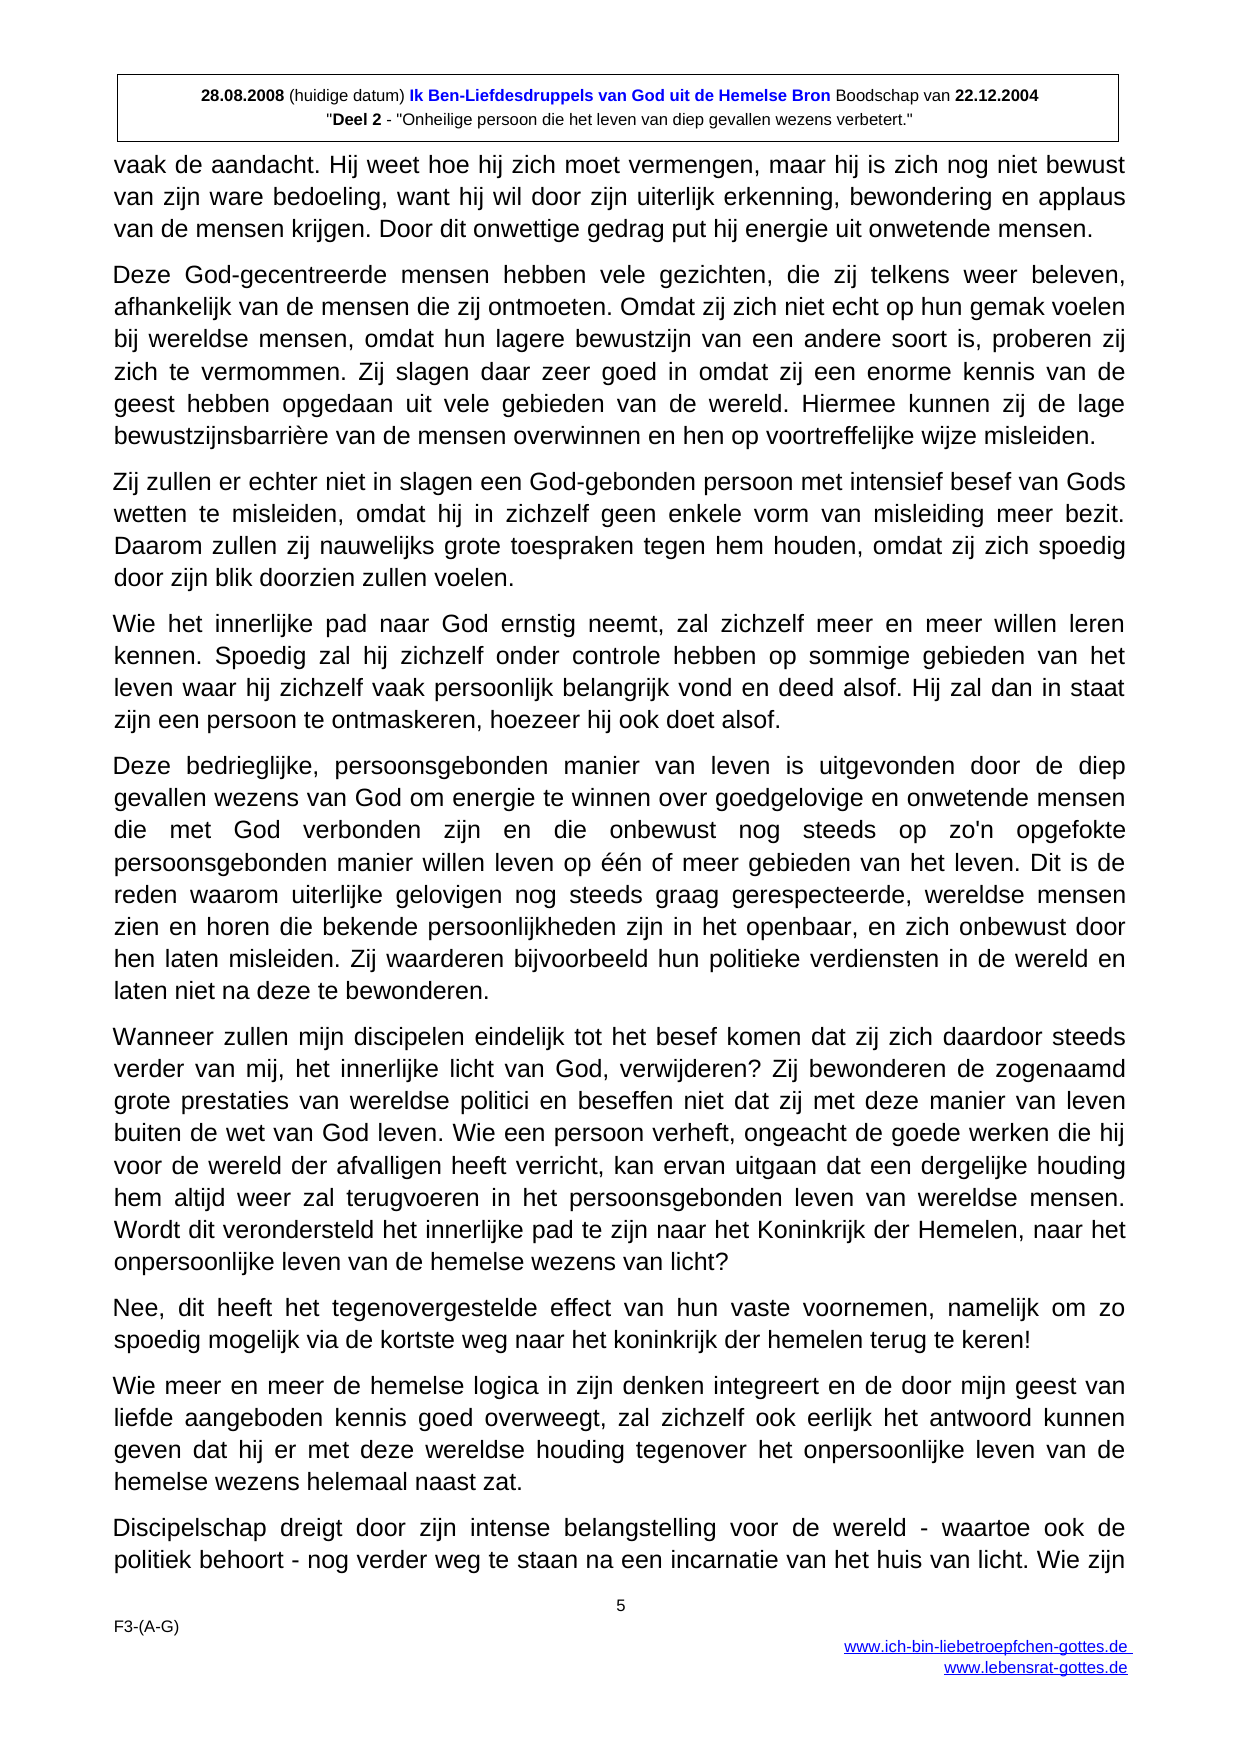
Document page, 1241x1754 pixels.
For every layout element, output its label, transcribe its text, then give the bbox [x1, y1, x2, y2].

text Deze bedrieglijke, persoonsgebonden manier van leven is uitgevonden door de diep gevallen wezens van God om energie te winnen over goedgelovige en onwetende mensen die met God verbonden zijn en die onbewust nog steeds op zo'n opgefokte persoonsgebonden manier willen leven op één of meer gebieden van het leven. Dit is de reden waarom uiterlijke gelovigen nog steeds graag gerespecteerde, wereldse mensen zien en horen die bekende persoonlijkheden zijn in het openbaar, en zich onbewust door hen laten misleiden. Zij waarderen bijvoorbeeld hun politieke verdiensten in de wereld en laten niet na deze te bewonderen. [112, 751, 1127, 1005]
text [112, 150, 1127, 243]
text Wie meer en meer de hemelse logica in zijn denken integreert en de door mijn geest van liefde aangeboden kennis goed overweegt, zal zichzelf ook eerlijk het antwoord kunnen geven dat hij er met deze wereldse houding tegenover het onpersoonlijke leven van de hemelse wezens helemaal naast zat. [112, 1371, 1127, 1496]
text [112, 1513, 1127, 1574]
text Wie het innerlijke pad naar God ernstig neemt, zal zichzelf meer en meer willen leren kennen. Spoedig zal hij zichzelf onder controle hebben op sommige gebieden van het leven waar hij zichzelf vaak persoonlijk belangrijk vond en deed alsof. Hij zal dan in staat zijn een persoon te ontmaskeren, hoezeer hij ook doet alsof. [112, 609, 1127, 734]
text Zij zullen er echter niet in slagen een God-gebonden persoon met intensief besef van Gods wetten te misleiden, omdat hij in zichzelf geen enkele vorm van misleiding meer bezit. Daarom zullen zij nauwelijks grote toespraken tegen hem houden, omdat zij zich spoedig door zijn blik doorzien zullen voelen. [112, 467, 1127, 592]
text Wanneer zullen mijn discipelen eindelijk tot het besef komen dat zij zich daardoor steeds verder van mij, het innerlijke licht van God, verwijderen? Zij bewonderen de zogenaamd grote prestaties van wereldse politici en beseffen niet dat zij met deze manier van leven buiten de wet van God leven. Wie een persoon verheft, ongeacht de goede werken die hij voor de wereld der afvalligen heeft verricht, kan ervan uitgaan dat een dergelijke houding hem altijd weer zal terugvoeren in het persoonsgebonden leven van wereldse mensen. Wordt dit verondersteld het innerlijke pad te zijn naar het Koninkrijk der Hemelen, naar het onpersoonlijke leven van de hemelse wezens van licht? [112, 1022, 1127, 1276]
text Nee, dit heeft het tegenovergestelde effect van hun vaste voornemen, namelijk om zo spoedig mogelijk via de kortste weg naar het koninkrijk der hemelen terug te keren! [112, 1293, 1127, 1354]
text Deze God-gecentreerde mensen hebben vele gezichten, die zij telkens weer beleven, afhankelijk van de mensen die zij ontmoeten. Omdat zij zich niet echt op hun gemak voelen bij wereldse mensen, omdat hun lagere bewustzijn van een andere soort is, proberen zij zich te vermommen. Zij slagen daar zeer goed in omdat zij een enorme kennis van de geest hebben opgedaan uit vele gebieden van de wereld. Hiermee kunnen zij de lage bewustzijnsbarrière van de mensen overwinnen en hen op voortreffelijke wijze misleiden. [112, 260, 1127, 450]
